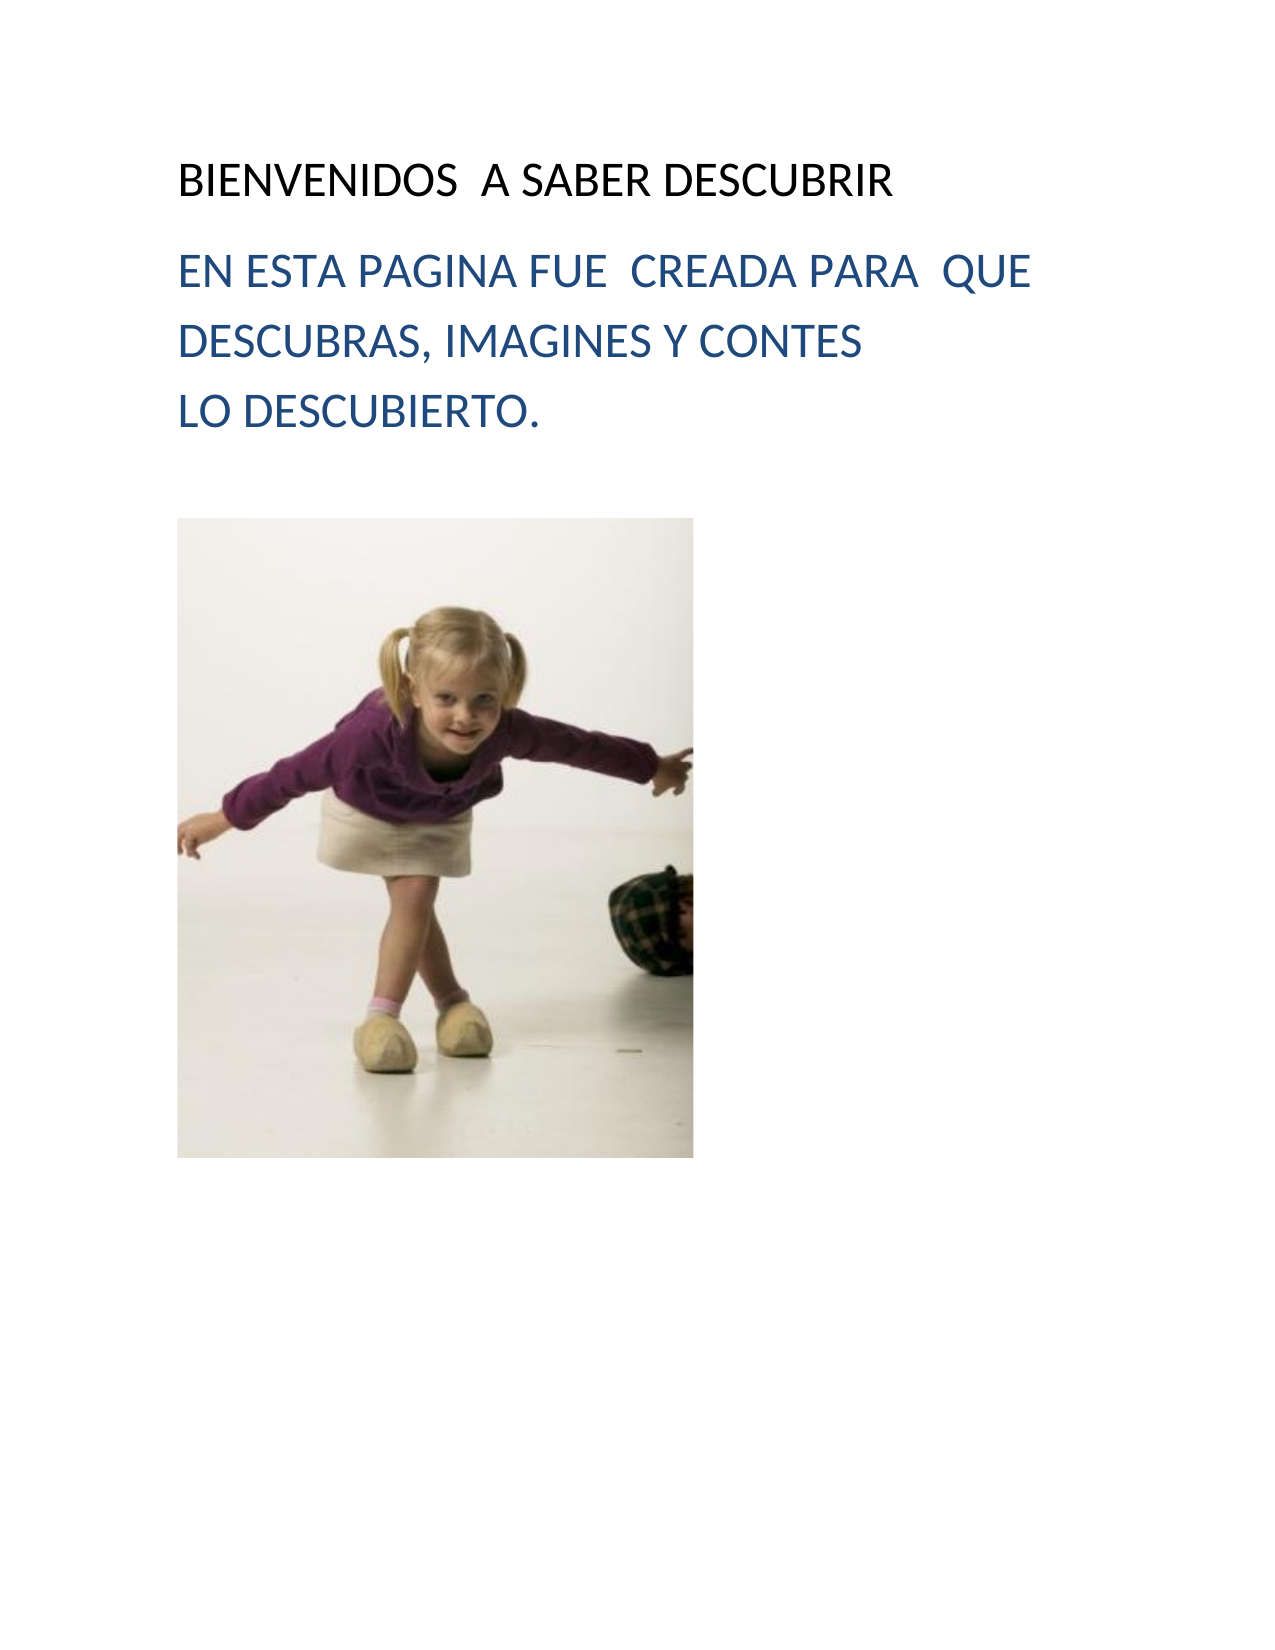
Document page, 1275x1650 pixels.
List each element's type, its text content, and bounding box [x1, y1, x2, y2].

text LO DESCUBIERTO. [177, 379, 1098, 440]
text EN ESTA PAGINA FUE CREADA PARA QUE DESCUBRAS, IMAGINES Y CONTES [177, 238, 1098, 370]
text BIENVENIDOS A SABER DESCUBRIR [177, 148, 1098, 209]
picture [177, 518, 694, 1158]
